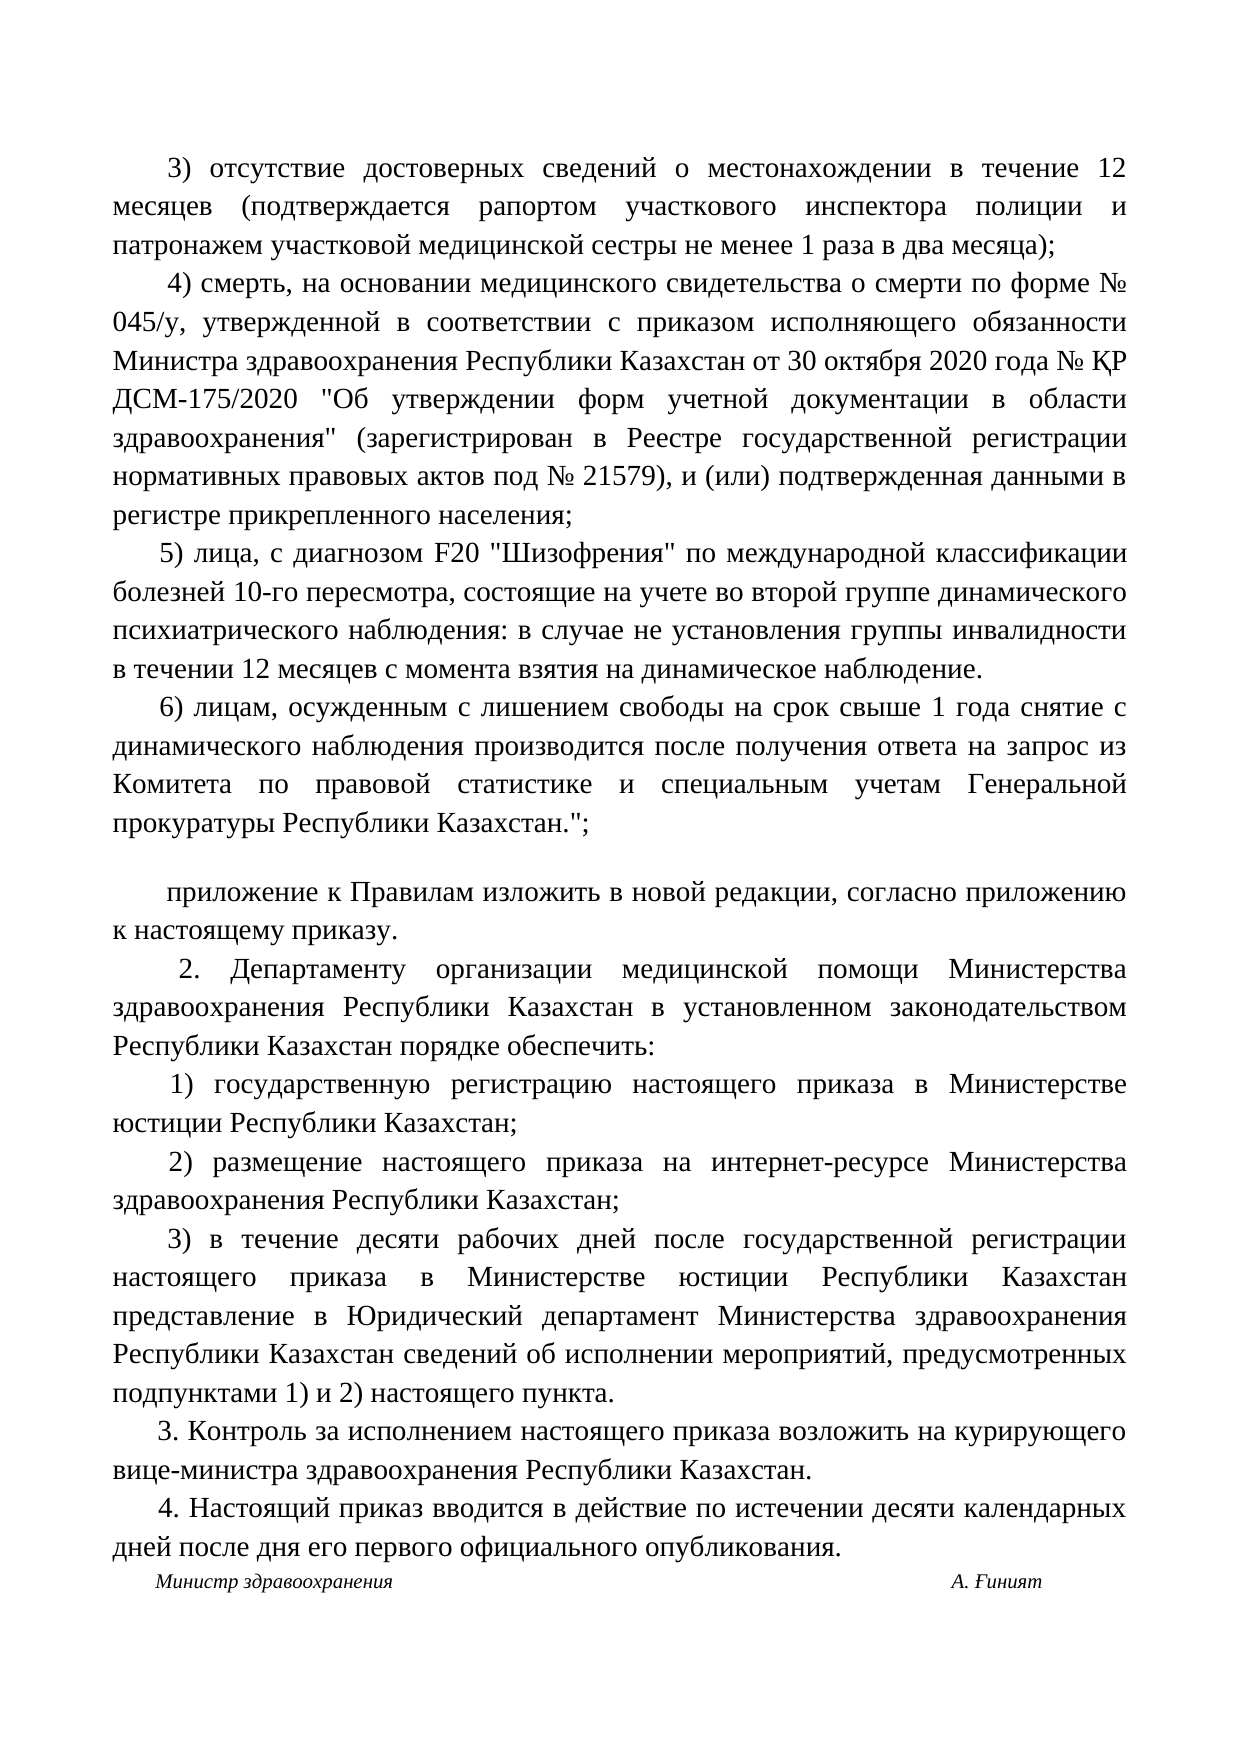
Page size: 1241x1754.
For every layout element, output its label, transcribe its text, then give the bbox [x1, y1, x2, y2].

text 3) в течение десяти рабочих дней после государственной регистрации настоящего приказа в Министерстве юстиции Республики Казахстан представление в Юридический департамент Министерства здравоохранения Республики Казахстан сведений об исполнении мероприятий, предусмотренных подпунктами 1) и 2) настоящего пункта. [112, 1221, 1128, 1408]
text 5) лица, с диагнозом F20 "Шизофрения" по международной классификации болезней 10-го пересмотра, состоящие на учете во второй группе динамического психиатрического наблюдения: в случае не установления группы инвалидности в течении 12 месяцев с момента взятия на динамическое наблюдение. [112, 535, 1128, 684]
text 4) смерть, на основании медицинского свидетельства о смерти по форме № 045/у, утвержденной в соответствии с приказом исполняющего обязанности Министра здравоохранения Республики Казахстан от 30 октября 2020 года № ҚР ДСМ-175/2020 "Об утверждении форм учетной документации в области здравоохранения" (зарегистрирован в Реестре государственной регистрации нормативных правовых актов под № 21579), и (или) подтвержденная данными в регистре прикрепленного населения; [112, 266, 1128, 530]
text приложение к Правилам изложить в новой редакции, согласно приложению к настоящему приказу. [112, 874, 1128, 946]
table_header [113, 1568, 950, 1599]
text 2. Департаменту организации медицинской помощи Министерства здравоохранения Республики Казахстан в установленном законодательством Республики Казахстан порядке обеспечить: [112, 951, 1128, 1062]
text 1) государственную регистрацию настоящего приказа в Министерстве юстиции Республики Казахстан; [112, 1067, 1128, 1139]
text 3) отсутствие достоверных сведений о местонахождении в течение 12 месяцев (подтверждается рапортом участкового инспектора полиции и патронажем участковой медицинской сестры не менее 1 раза в два месяца); [112, 150, 1128, 261]
text 4. Настоящий приказ вводится в действие по истечении десяти календарных дней после дня его первого официального опубликования. [112, 1491, 1128, 1563]
text 3. Контроль за исполнением настоящего приказа возложить на курирующего вице-министра здравоохранения Республики Казахстан. [112, 1413, 1128, 1486]
text 2) размещение настоящего приказа на интернет-ресурсе Министерства здравоохранения Республики Казахстан; [112, 1144, 1128, 1216]
table_header А. Ғиният [950, 1568, 1240, 1599]
text 6) лицам, осужденным с лишением свободы на срок свыше 1 года снятие с динамического наблюдения производится после получения ответа на запрос из Комитета по правовой статистике и специальным учетам Генеральной прокуратуры Республики Казахстан."; [112, 689, 1128, 839]
